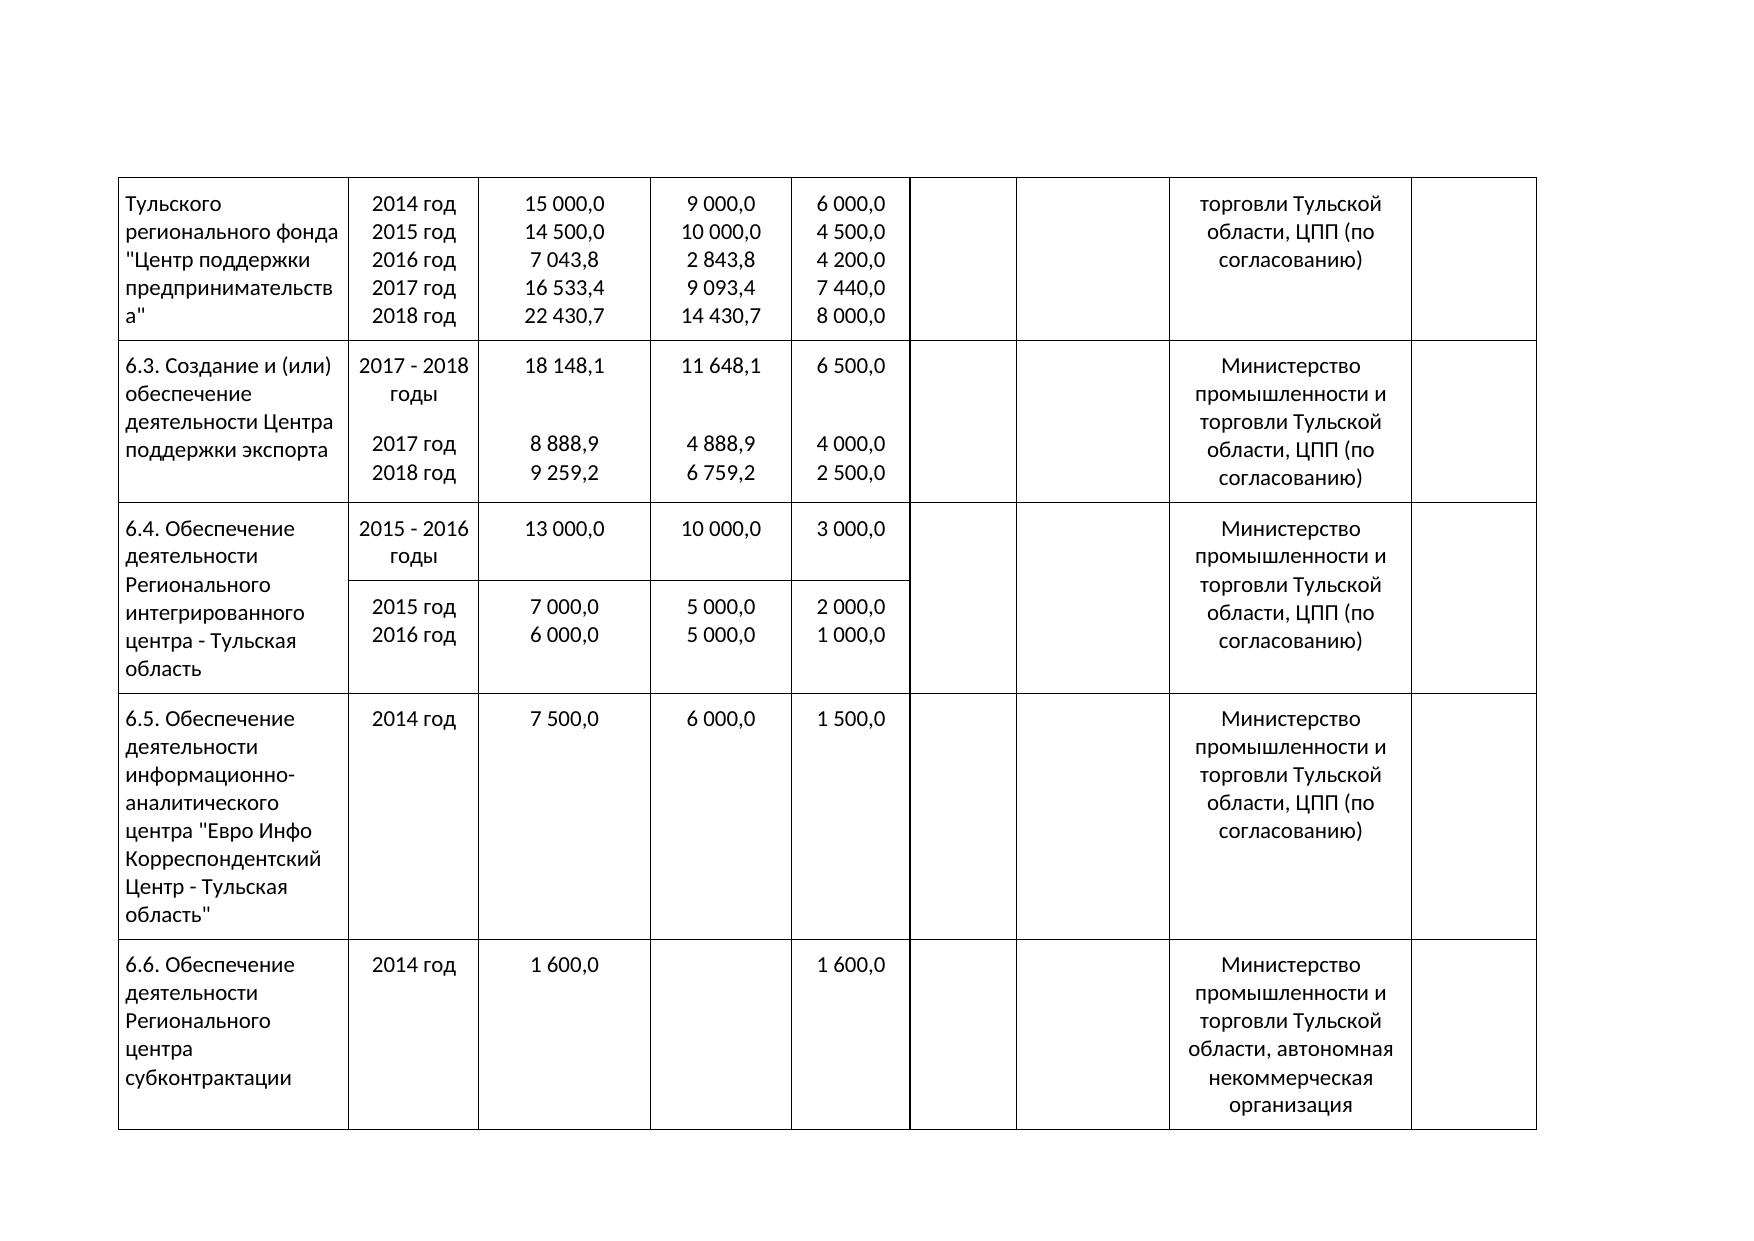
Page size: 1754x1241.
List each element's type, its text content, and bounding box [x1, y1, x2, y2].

table_cell 11 648,1 [651, 341, 791, 418]
table_cell 6.5. Обеспечение деятельности информационно-аналитического центра "Евро Инфо Корреспондентский Центр - Тульская область" [119, 694, 348, 939]
table_cell [1412, 694, 1536, 939]
table_cell 2017 - 2018 годы [349, 341, 478, 418]
table_cell [1412, 341, 1536, 502]
table_cell 9 000,0 10 000,0 2 843,8 9 093,4 14 430,7 [651, 178, 791, 339]
table_cell Министерство промышленности и торговли Тульской области, ЦПП (по согласованию) [1170, 503, 1411, 692]
table_cell 7 000,0 6 000,0 [479, 581, 650, 692]
table_cell [1412, 503, 1536, 692]
table_cell 8 888,9 9 259,2 [479, 418, 650, 502]
table_cell [1412, 940, 1536, 1129]
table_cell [119, 178, 348, 339]
table_cell [911, 694, 1016, 939]
table_cell 2015 - 2016 годы [349, 503, 478, 580]
table_cell 2014 год [349, 694, 478, 939]
table_cell [1017, 178, 1169, 339]
table_cell [1017, 503, 1169, 692]
table_cell 6.4. Обеспечение деятельности Регионального интегрированного центра - Тульская область [119, 503, 348, 692]
table_cell [911, 341, 1016, 502]
table_cell [911, 178, 1016, 339]
table_cell Министерство промышленности и торговли Тульской области, ЦПП (по согласованию) [1170, 341, 1411, 502]
table_cell 2014 год 2015 год 2016 год 2017 год 2018 год [349, 178, 478, 339]
table_cell 15 000,0 14 500,0 7 043,8 16 533,4 22 430,7 [479, 178, 650, 339]
table_cell 18 148,1 [479, 341, 650, 418]
table_cell 2015 год 2016 год [349, 581, 478, 692]
table_cell [651, 940, 791, 1129]
table_cell 7 500,0 [479, 694, 650, 939]
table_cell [119, 940, 348, 1129]
table_cell 13 000,0 [479, 503, 650, 580]
table_cell [1412, 178, 1536, 339]
table_cell 1 500,0 [792, 694, 909, 939]
table_cell 6 500,0 [792, 341, 909, 418]
table_cell [1017, 940, 1169, 1129]
table_cell 2 000,0 1 000,0 [792, 581, 909, 692]
table_cell 3 000,0 [792, 503, 909, 580]
table_cell 1 600,0 [479, 940, 650, 1129]
table_cell 2014 год [349, 940, 478, 1129]
table_cell 1 600,0 [792, 940, 909, 1129]
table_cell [1170, 940, 1411, 1129]
table_cell 4 000,0 2 500,0 [792, 418, 909, 502]
table_cell 4 888,9 6 759,2 [651, 418, 791, 502]
table_cell 5 000,0 5 000,0 [651, 581, 791, 692]
table_cell [1017, 341, 1169, 502]
table_cell 6 000,0 4 500,0 4 200,0 7 440,0 8 000,0 [792, 178, 909, 339]
table_cell 2017 год 2018 год [349, 418, 478, 502]
table_cell [911, 940, 1016, 1129]
table_cell 6 000,0 [651, 694, 791, 939]
table_cell Министерство промышленности и торговли Тульской области, ЦПП (по согласованию) [1170, 694, 1411, 939]
table_cell [1017, 694, 1169, 939]
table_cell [1170, 178, 1411, 339]
table_cell [911, 503, 1016, 692]
table_cell 6.3. Создание и (или) обеспечение деятельности Центра поддержки экспорта [119, 341, 348, 502]
table_cell 10 000,0 [651, 503, 791, 580]
